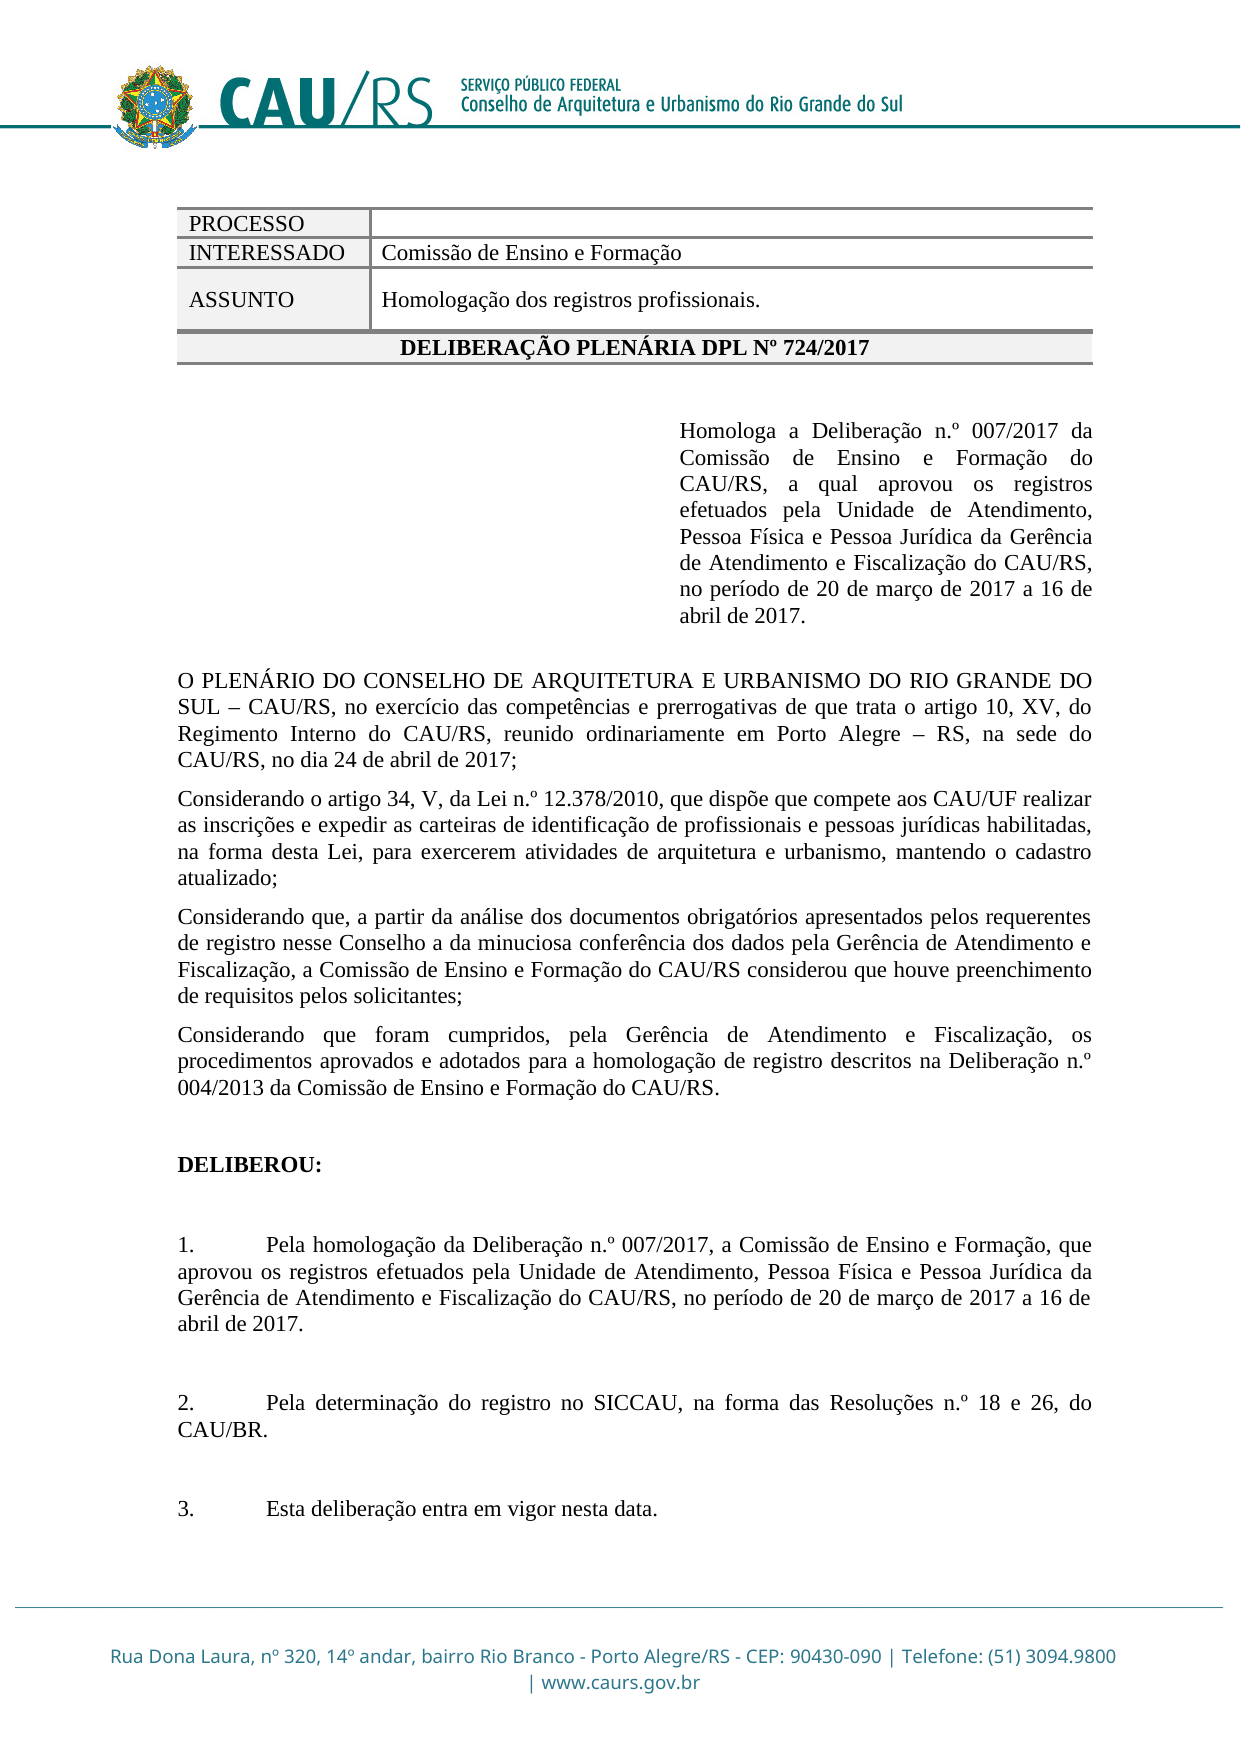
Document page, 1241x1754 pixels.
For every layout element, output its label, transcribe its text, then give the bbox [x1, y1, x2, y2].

table_cell Comissão de Ensino e Formação [372, 239, 1092, 266]
picture [0, 0, 1241, 159]
text Considerando o artigo 34, V, da Lei n.º 12.378/2010, que dispõe que compete aos CAU/UF realizar as inscrições e expedir as carteiras de identificação de profissionais e pessoas jurídicas habilitadas, na forma desta Lei, para exercerem atividades de arquitetura e urbanismo, mantendo o cadastro atualizado; [177, 785, 1093, 890]
table_cell INTERESSADO [177, 239, 369, 266]
list Pela homologação da Deliberação n.º 007/2017, a Comissão de Ensino e Formação, que aprovou os registros efetuados pela Unidade de Atendimento, Pessoa Física e Pessoa Jurídica da Gerência de Atendimento e Fiscalização do CAU/RS, no período de 20 de março de 2017 a 16 de abril de 2017. [177, 1231, 1093, 1337]
table_cell DELIBERAÇÃO PLENÁRIA DPL Nº 724/2017 [177, 334, 1092, 362]
table_cell ASSUNTO [177, 269, 369, 329]
table_header PROCESSO [177, 210, 369, 236]
table_cell Homologação dos registros profissionais. [372, 269, 1092, 329]
text Considerando que foram cumpridos, pela Gerência de Atendimento e Fiscalização, os procedimentos aprovados e adotados para a homologação de registro descritos na Deliberação n.º 004/2013 da Comissão de Ensino e Formação do CAU/RS. [177, 1021, 1093, 1100]
text O PLENÁRIO DO CONSELHO DE ARQUITETURA E URBANISMO DO RIO GRANDE DO SUL – CAU/RS, no exercício das competências e prerrogativas de que trata o artigo 10, XV, do Regimento Interno do CAU/RS, reunido ordinariamente em Porto Alegre – RS, na sede do CAU/RS, no dia 24 de abril de 2017; [177, 667, 1093, 772]
table_header [372, 210, 1092, 236]
list Esta deliberação entra em vigor nesta data. [177, 1495, 1093, 1521]
text Homologa a Deliberação n.º 007/2017 da Comissão de Ensino e Formação do CAU/RS, a qual aprovou os registros efetuados pela Unidade de Atendimento, Pessoa Física e Pessoa Jurídica da Gerência de Atendimento e Fiscalização do CAU/RS, no período de 20 de março de 2017 a 16 de abril de 2017. [679, 417, 1093, 628]
text Considerando que, a partir da análise dos documentos obrigatórios apresentados pelos requerentes de registro nesse Conselho a da minuciosa conferência dos dados pela Gerência de Atendimento e Fiscalização, a Comissão de Ensino e Formação do CAU/RS considerou que houve preenchimento de requisitos pelos solicitantes; [177, 903, 1093, 1008]
text DELIBEROU: [177, 1151, 1093, 1178]
list Pela determinação do registro no SICCAU, na forma das Resoluções n.º 18 e 26, do CAU/BR. [177, 1389, 1093, 1442]
